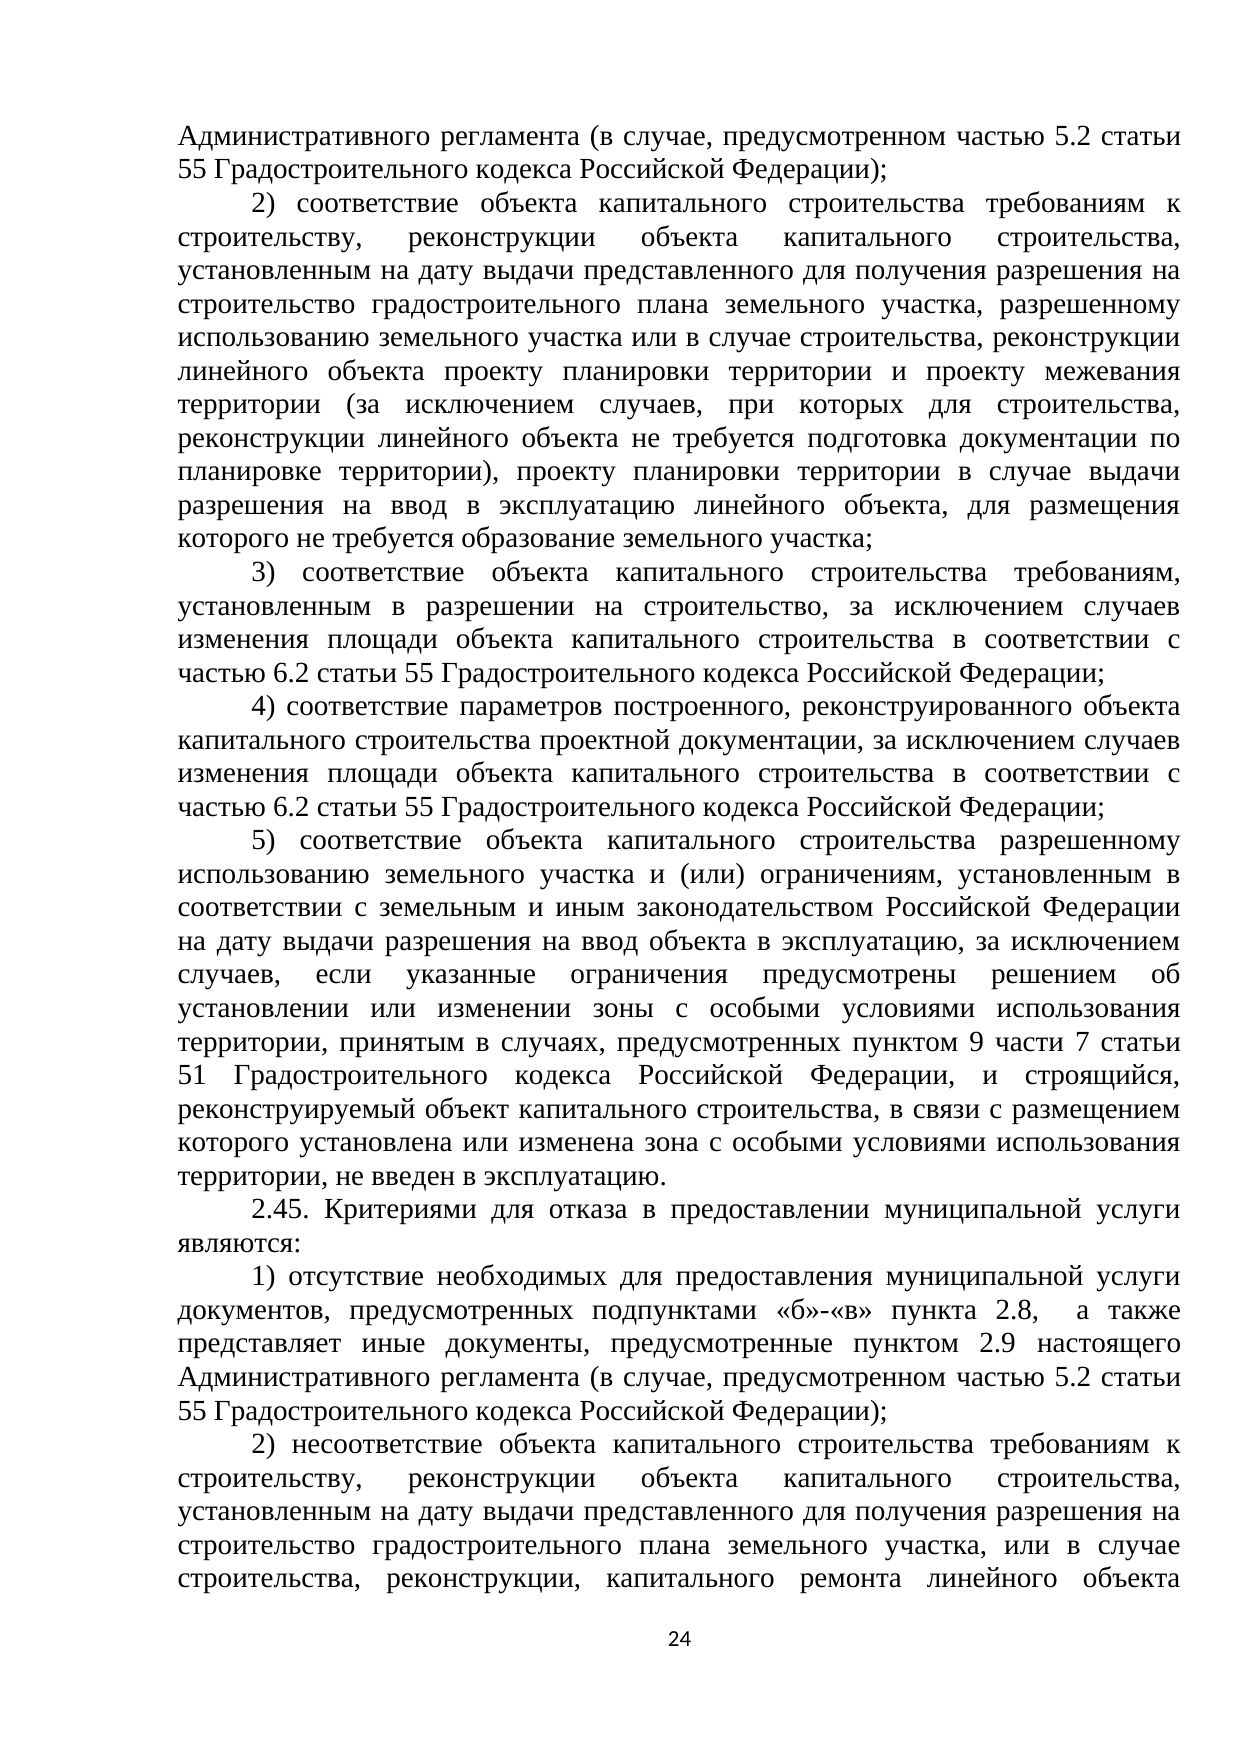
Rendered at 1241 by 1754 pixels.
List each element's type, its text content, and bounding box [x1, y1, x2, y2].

text 2.45. Критериями для отказа в предоставлении муниципальной услуги являются: [177, 1191, 1181, 1258]
text 1) отсутствие необходимых для предоставления муниципальной услуги документов, предусмотренных подпунктами «б»-«в» пункта 2.8, а также представляет иные документы, предусмотренные пунктом 2.9 настоящего Административного регламента (в случае, предусмотренном частью 5.2 статьи 55 Градостроительного кодекса Российской Федерации); [177, 1258, 1181, 1426]
text 5) соответствие объекта капитального строительства разрешенному использованию земельного участка и (или) ограничениям, установленным в соответствии с земельным и иным законодательством Российской Федерации на дату выдачи разрешения на ввод объекта в эксплуатацию, за исключением случаев, если указанные ограничения предусмотрены решением об установлении или изменении зоны с особыми условиями использования территории, принятым в случаях, предусмотренных пунктом 9 части 7 статьи 51 Градостроительного кодекса Российской Федерации, и строящийся, реконструируемый объект капитального строительства, в связи с размещением которого установлена или изменена зона с особыми условиями использования территории, не введен в эксплуатацию. [177, 822, 1181, 1191]
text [177, 118, 1181, 185]
text 4) соответствие параметров построенного, реконструированного объекта капитального строительства проектной документации, за исключением случаев изменения площади объекта капитального строительства в соответствии с частью 6.2 статьи 55 Градостроительного кодекса Российской Федерации; [177, 688, 1181, 822]
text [177, 1426, 1181, 1594]
text 2) соответствие объекта капитального строительства требованиям к строительству, реконструкции объекта капитального строительства, установленным на дату выдачи представленного для получения разрешения на строительство градостроительного плана земельного участка, разрешенному использованию земельного участка или в случае строительства, реконструкции линейного объекта проекту планировки территории и проекту межевания территории (за исключением случаев, при которых для строительства, реконструкции линейного объекта не требуется подготовка документации по планировке территории), проекту планировки территории в случае выдачи разрешения на ввод в эксплуатацию линейного объекта, для размещения которого не требуется образование земельного участка; [177, 185, 1181, 554]
text 3) соответствие объекта капитального строительства требованиям, установленным в разрешении на строительство, за исключением случаев изменения площади объекта капитального строительства в соответствии с частью 6.2 статьи 55 Градостроительного кодекса Российской Федерации; [177, 554, 1181, 688]
